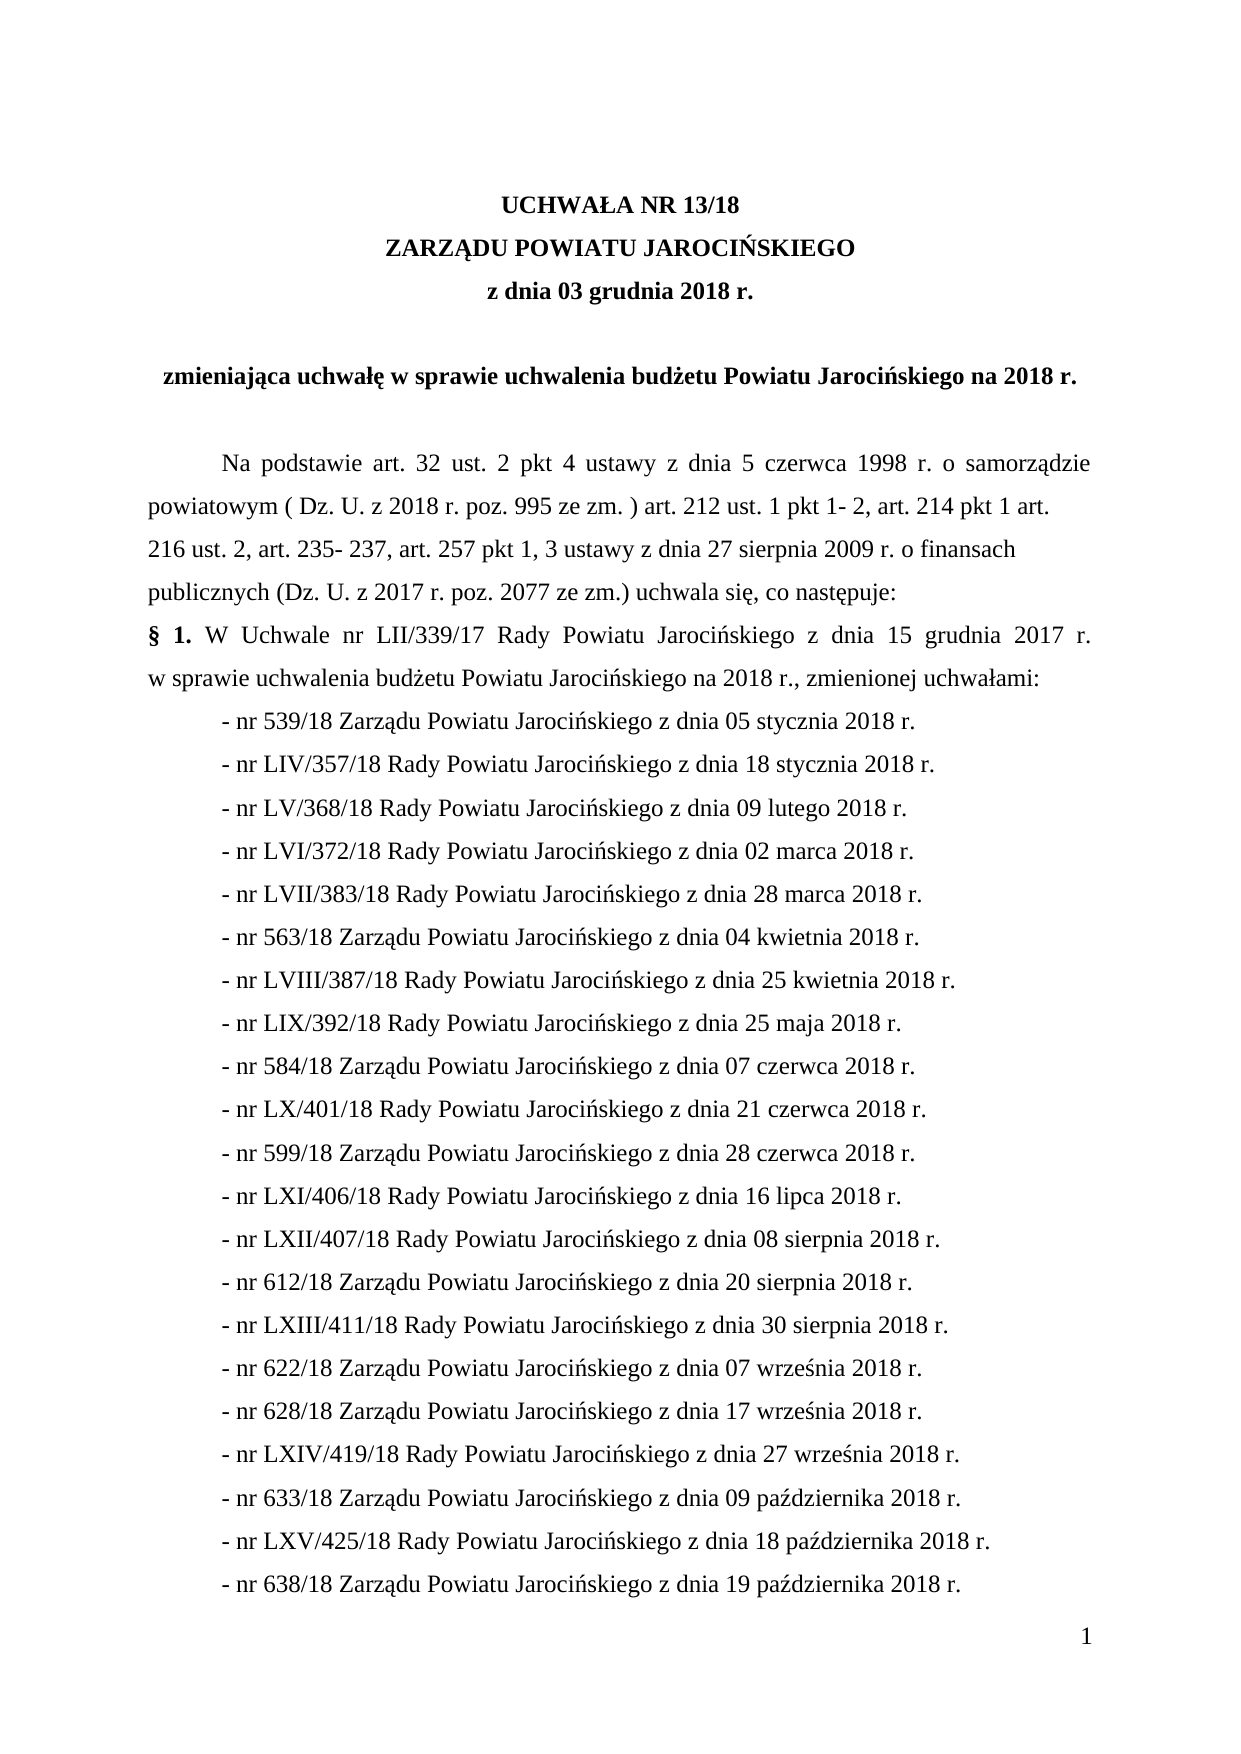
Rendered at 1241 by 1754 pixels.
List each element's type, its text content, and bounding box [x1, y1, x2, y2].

text - nr LXIII/411/18 Rady Powiatu Jarocińskiego z dnia 30 sierpnia 2018 r. [148, 1310, 1093, 1339]
text ZARZĄDU POWIATU JAROCIŃSKIEGO [148, 233, 1093, 262]
text - nr 584/18 Zarządu Powiatu Jarocińskiego z dnia 07 czerwca 2018 r. [148, 1051, 1093, 1080]
text - nr 622/18 Zarządu Powiatu Jarocińskiego z dnia 07 września 2018 r. [148, 1353, 1093, 1382]
text zmieniająca uchwałę w sprawie uchwalenia budżetu Powiatu Jarocińskiego na 2018 r. [148, 361, 1093, 390]
text - nr LIX/392/18 Rady Powiatu Jarocińskiego z dnia 25 maja 2018 r. [148, 1008, 1093, 1037]
text - nr 628/18 Zarządu Powiatu Jarocińskiego z dnia 17 września 2018 r. [148, 1396, 1093, 1425]
text - nr LXIV/419/18 Rady Powiatu Jarocińskiego z dnia 27 września 2018 r. [148, 1439, 1093, 1468]
text - nr LXV/425/18 Rady Powiatu Jarocińskiego z dnia 18 października 2018 r. [148, 1526, 1093, 1554]
text - nr 633/18 Zarządu Powiatu Jarocińskiego z dnia 09 października 2018 r. [148, 1483, 1093, 1511]
text - nr LVIII/387/18 Rady Powiatu Jarocińskiego z dnia 25 kwietnia 2018 r. [148, 965, 1093, 994]
text - nr LV/368/18 Rady Powiatu Jarocińskiego z dnia 09 lutego 2018 r. [148, 793, 1093, 821]
text § 1. W Uchwale nr LII/339/17 Rady Powiatu Jarocińskiego z dnia 15 grudnia 2017 r. w sprawie uchwalenia budżetu Powiatu Jarocińskiego na 2018 r., zmienionej uchwałami: [148, 620, 1093, 692]
text - nr LXII/407/18 Rady Powiatu Jarocińskiego z dnia 08 sierpnia 2018 r. [148, 1224, 1093, 1253]
text - nr LVI/372/18 Rady Powiatu Jarocińskiego z dnia 02 marca 2018 r. [148, 836, 1093, 864]
text - nr LVII/383/18 Rady Powiatu Jarocińskiego z dnia 28 marca 2018 r. [148, 879, 1093, 908]
text - nr 612/18 Zarządu Powiatu Jarocińskiego z dnia 20 sierpnia 2018 r. [148, 1267, 1093, 1296]
text - nr LX/401/18 Rady Powiatu Jarocińskiego z dnia 21 czerwca 2018 r. [148, 1094, 1093, 1123]
text - nr 599/18 Zarządu Powiatu Jarocińskiego z dnia 28 czerwca 2018 r. [148, 1138, 1093, 1166]
text - nr 563/18 Zarządu Powiatu Jarocińskiego z dnia 04 kwietnia 2018 r. [148, 922, 1093, 951]
text UCHWAŁA NR 13/18 [148, 190, 1093, 219]
text - nr LXI/406/18 Rady Powiatu Jarocińskiego z dnia 16 lipca 2018 r. [148, 1181, 1093, 1209]
text - nr 638/18 Zarządu Powiatu Jarocińskiego z dnia 19 października 2018 r. [148, 1569, 1093, 1598]
text - nr LIV/357/18 Rady Powiatu Jarocińskiego z dnia 18 stycznia 2018 r. [148, 749, 1093, 778]
text - nr 539/18 Zarządu Powiatu Jarocińskiego z dnia 05 stycznia 2018 r. [148, 706, 1093, 735]
text z dnia 03 grudnia 2018 r. [148, 276, 1093, 305]
text Na podstawie art. 32 ust. 2 pkt 4 ustawy z dnia 5 czerwca 1998 r. o samorządzie powiatowym ( Dz. U. z 2018 r. poz. 995 ze zm. ) art. 212 ust. 1 pkt 1- 2, art. 214 pkt 1 art. 216 ust. 2, art. 235- 237, art. 257 pkt 1, 3 ustawy z dnia 27 sierpnia 2009 r. o finansach publicznych (Dz. U. z 2017 r. poz. 2077 ze zm.) uchwala się, co następuje: [148, 448, 1093, 606]
